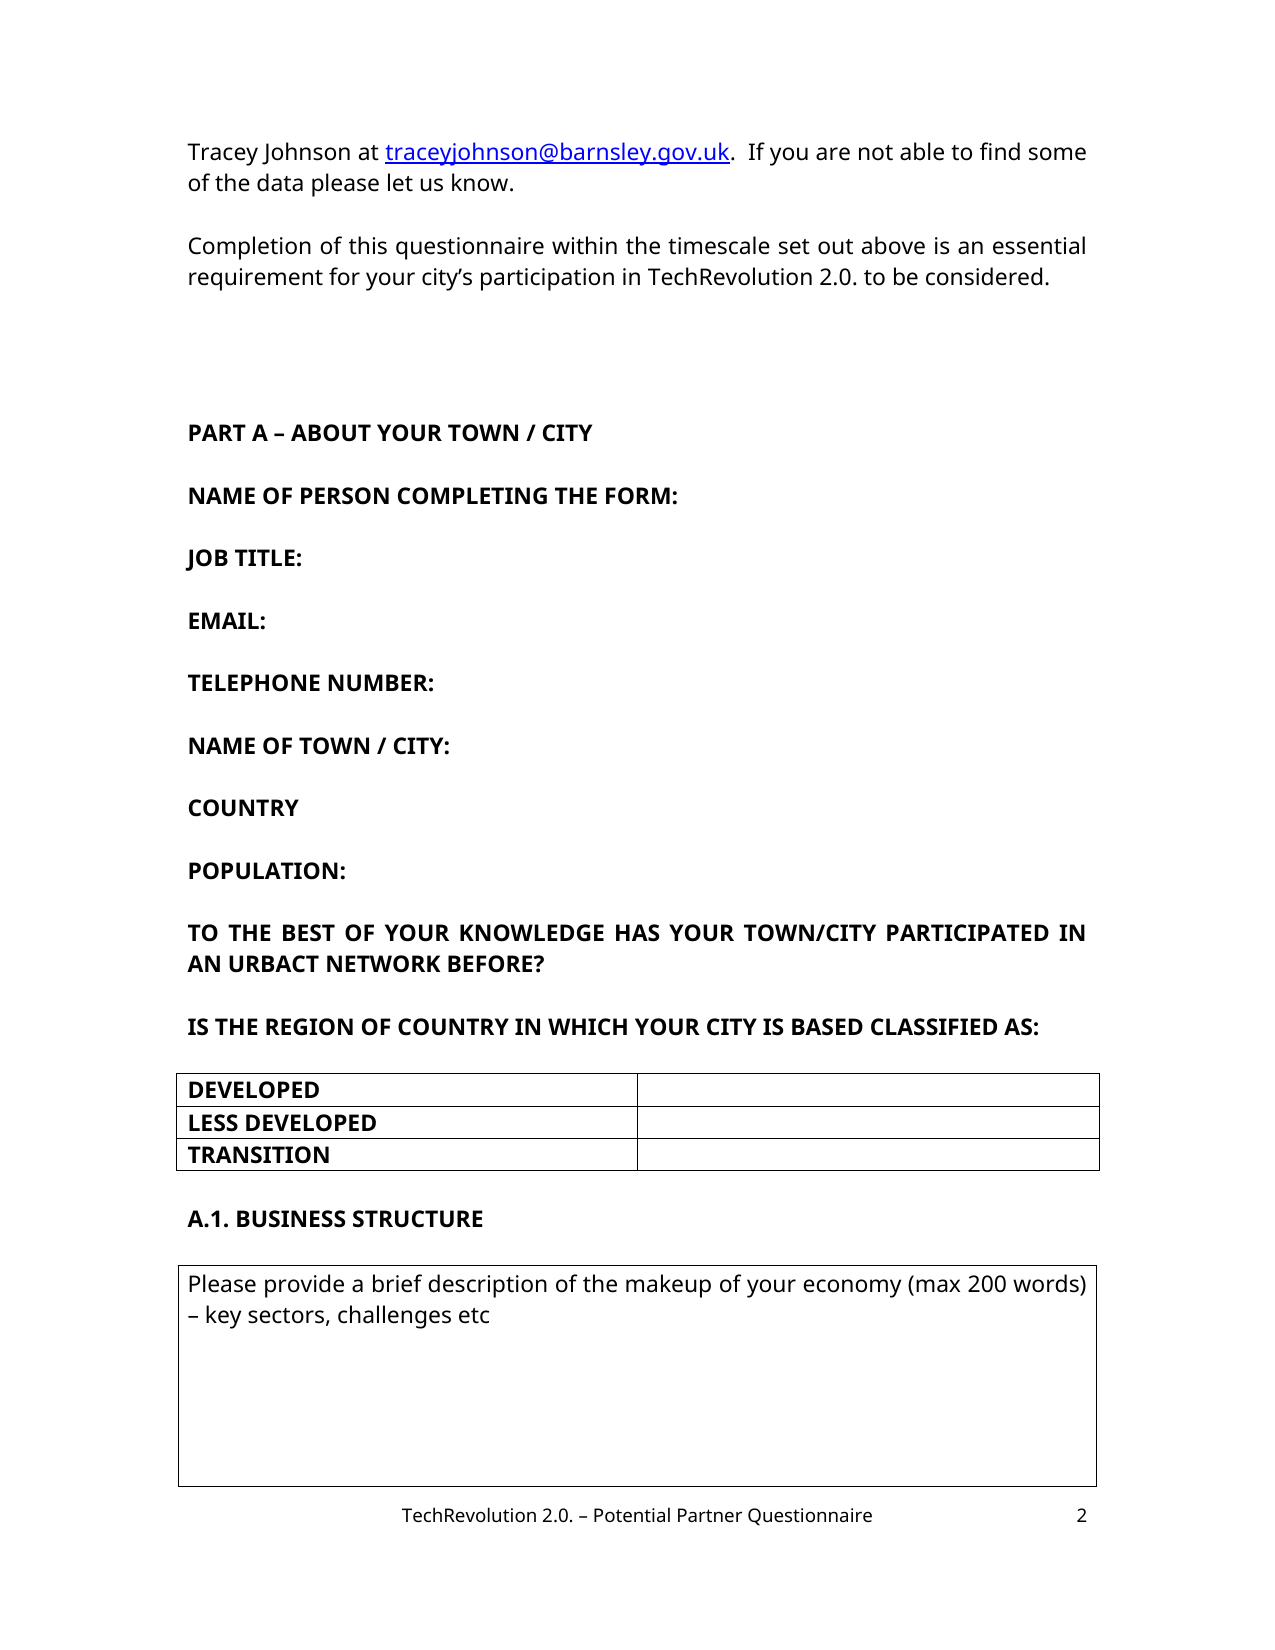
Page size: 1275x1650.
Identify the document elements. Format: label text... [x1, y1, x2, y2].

text TO THE BEST OF YOUR KNOWLEDGE HAS YOUR TOWN/CITY PARTICIPATED IN AN URBACT NETWORK BEFORE? [187, 917, 1088, 979]
text TELEPHONE NUMBER: [187, 667, 1088, 698]
table_cell [638, 1107, 1099, 1138]
text EMAIL: [187, 604, 1088, 636]
text NAME OF PERSON COMPLETING THE FORM: [187, 479, 1088, 511]
table_cell [638, 1139, 1099, 1170]
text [187, 136, 1088, 198]
table_header [638, 1074, 1099, 1106]
text Please provide a brief description of the makeup of your economy (max 200 words) – key sectors, challenges etc [179, 1266, 1096, 1331]
text IS THE REGION OF COUNTRY IN WHICH YOUR CITY IS BASED CLASSIFIED AS: [187, 1011, 1088, 1042]
text PART A – ABOUT YOUR TOWN / CITY [187, 417, 1088, 448]
text POPULATION: [187, 854, 1088, 886]
text JOB TITLE: [187, 542, 1088, 573]
text NAME OF TOWN / CITY: [187, 729, 1088, 761]
table_header DEVELOPED [177, 1074, 637, 1106]
text COUNTRY [187, 792, 1088, 823]
text A.1. BUSINESS STRUCTURE [187, 1202, 1088, 1234]
table_cell TRANSITION [177, 1139, 637, 1170]
table_cell LESS DEVELOPED [177, 1107, 637, 1138]
text Completion of this questionnaire within the timescale set out above is an essential requirement for your city’s participation in TechRevolution 2.0. to be considered. [187, 229, 1088, 292]
